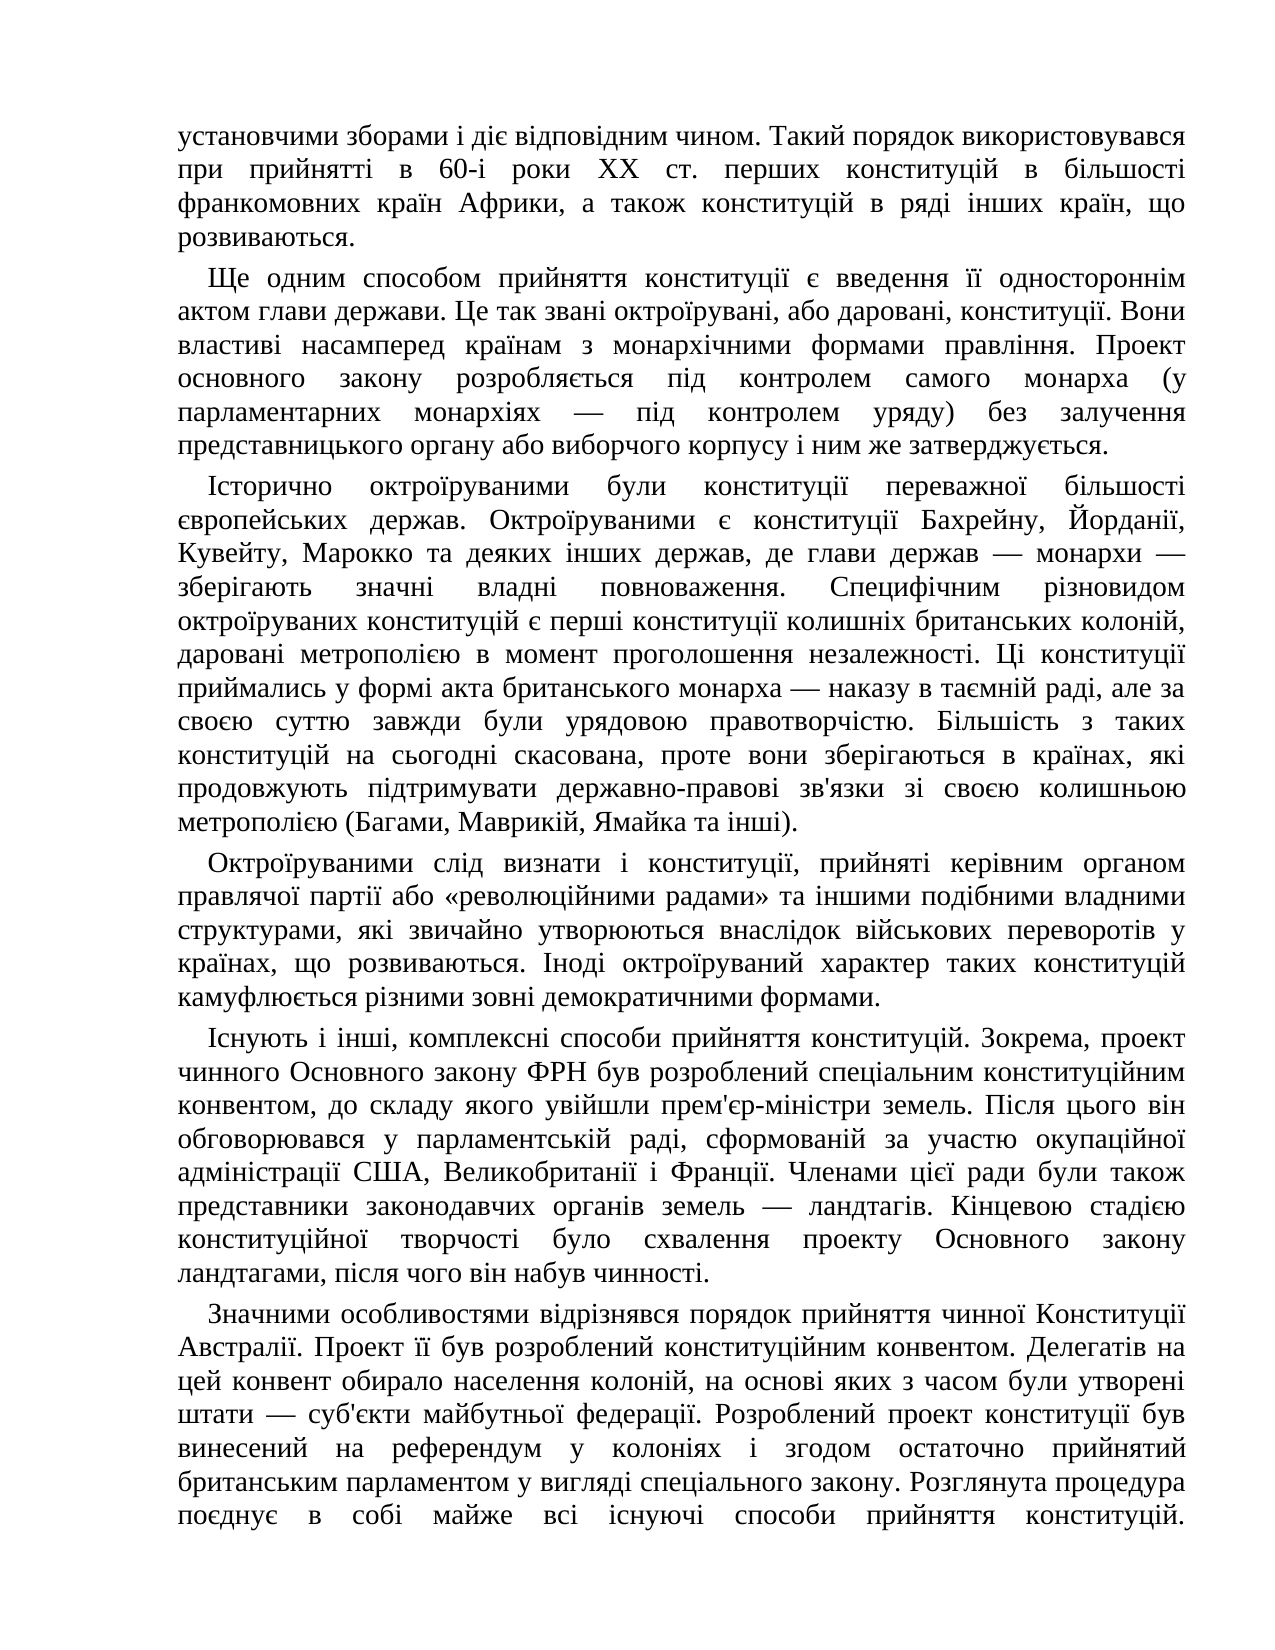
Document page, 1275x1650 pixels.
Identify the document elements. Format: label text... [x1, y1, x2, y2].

text Існують і інші, комплексні способи прийняття конституцій. Зокрема, проект чинного Основного закону ФРН був розроблений спеціальним конституційним конвентом, до складу якого увійшли прем'єр-міністри земель. Після цього він обговорювався у парламентській раді, сформованій за участю окупаційної адміністрації США, Великобританії і Франції. Членами цієї ради були також представники законодавчих органів земель — ландтагів. Кінцевою стадією конституційної творчості було схвалення проекту Основного закону ландтагами, після чого він набув чинності. [177, 1020, 1186, 1288]
text Історично октроїруваними були конституції переважної більшості європейських держав. Октроїруваними є конституції Бахрейну, Йорданії, Кувейту, Марокко та деяких інших держав, де глави держав — монархи — зберігають значні владні повноваження. Специфічним різновидом октроїруваних конституцій є перші конституції колишніх британських колоній, даровані метрополією в момент проголошення незалежності. Ці конституції приймались у формі акта британського монарха — наказу в таємній раді, але за своєю суттю завжди були урядовою правотворчістю. Більшість з таких конституцій на сьогодні скасована, проте вони зберігаються в країнах, які продовжують підтримувати державно-правові зв'язки зі своєю колишньою метрополією (Багами, Маврикій, Ямайка та інші). [177, 468, 1186, 837]
text Ще одним способом прийняття конституції є введення її одностороннім актом глави держави. Це так звані октроїрувані, або даровані, конституції. Вони властиві насамперед країнам з монархічними формами правління. Проект основного закону розробляється під контролем самого монарха (у парламентарних монархіях — під контролем уряду) без залучення представницького органу або виборчого корпусу і ним же затверджується. [177, 260, 1186, 461]
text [177, 1296, 1186, 1531]
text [177, 118, 1186, 252]
text Октроїруваними слід визнати і конституції, прийняті керівним органом правлячої партії або «революційними радами» та іншими подібними владними структурами, які звичайно утворюються внаслідок військових переворотів у країнах, що розвиваються. Іноді октроїруваний характер таких конституцій камуфлюється різними зовні демократичними формами. [177, 845, 1186, 1013]
